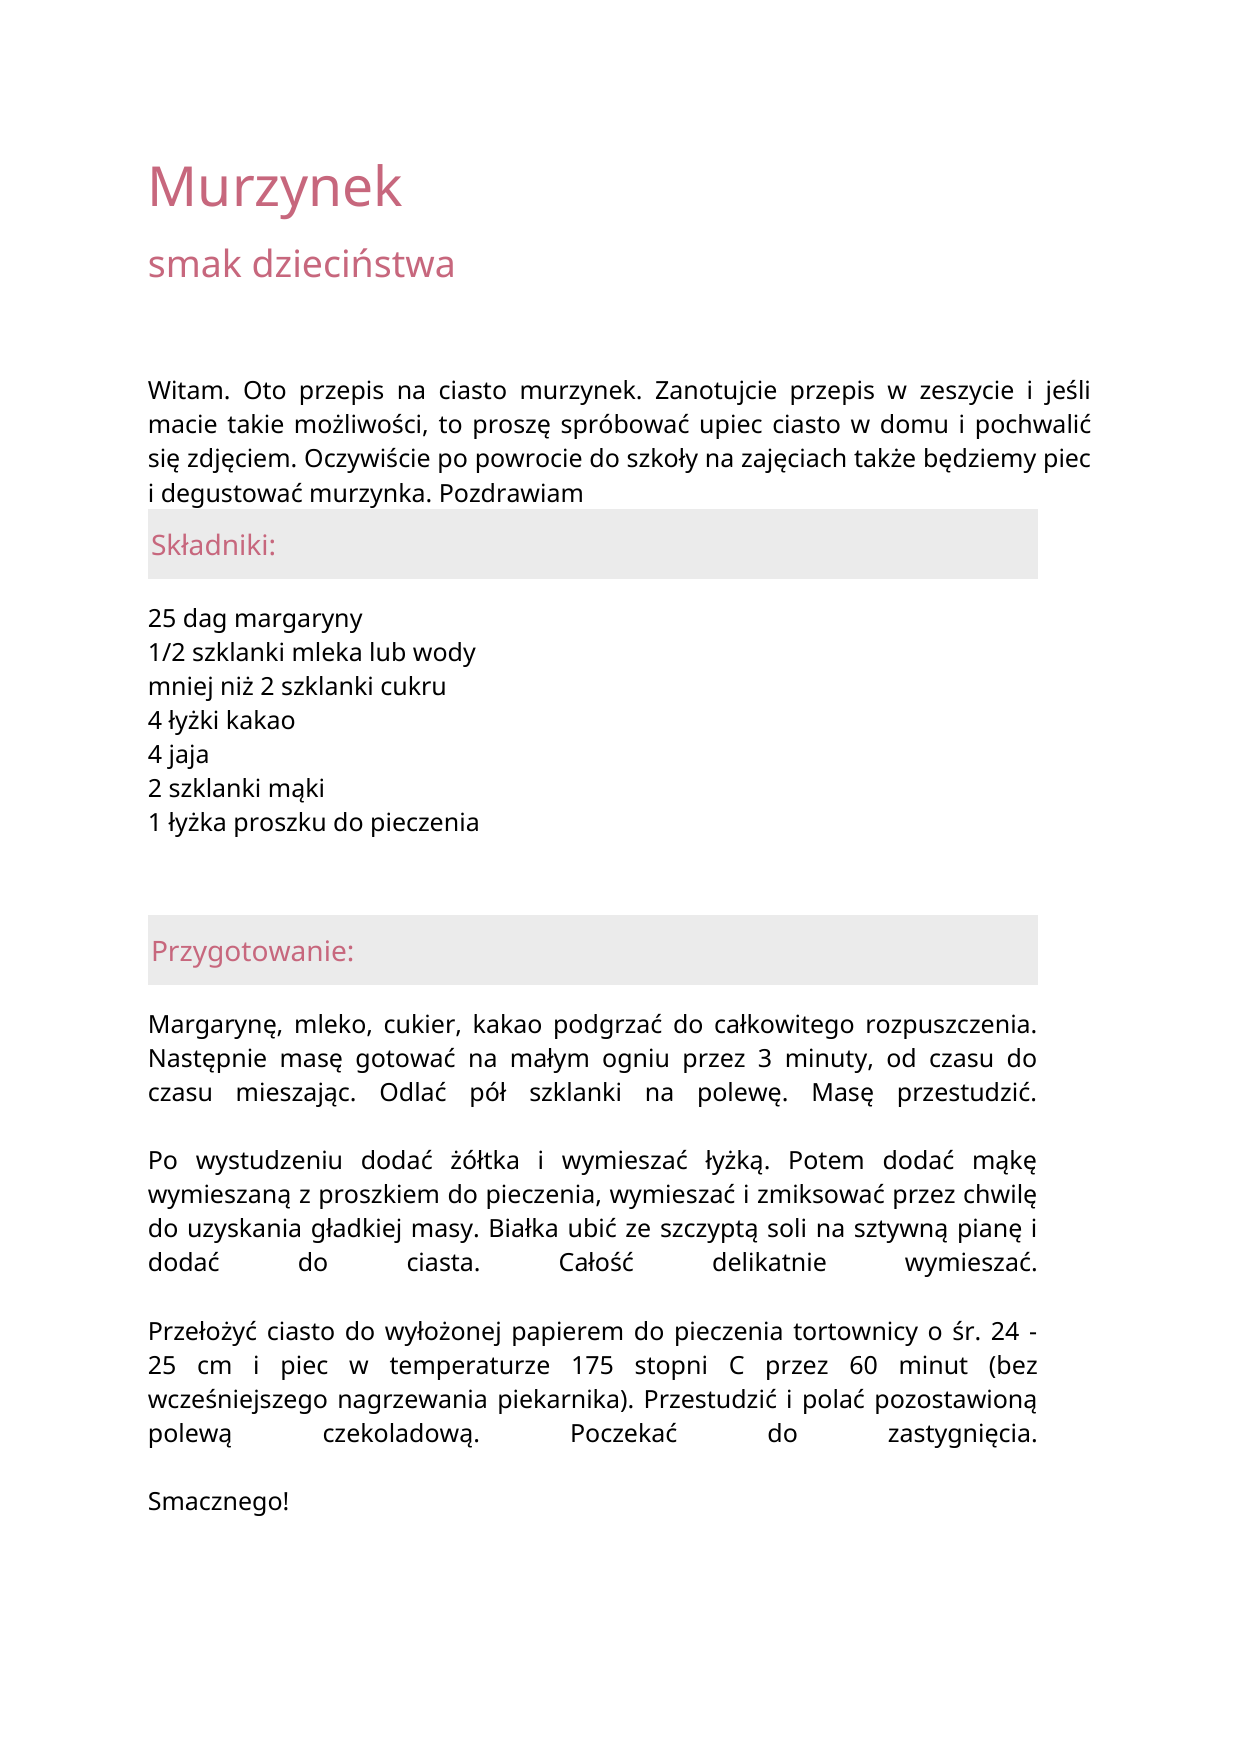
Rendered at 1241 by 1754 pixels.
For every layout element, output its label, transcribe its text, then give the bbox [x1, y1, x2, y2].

text Murzynek smak dzieciństwa [148, 148, 1093, 289]
text Witam. Oto przepis na ciasto murzynek. Zanotujcie przepis w zeszycie i jeśli macie takie możliwości, to proszę spróbować upiec ciasto w domu i pochwalić się zdjęciem. Oczywiście po powrocie do szkoły na zajęciach także będziemy piec i degustować murzynka. Pozdrawiam [148, 373, 1093, 509]
table_header Składniki: [148, 509, 1038, 579]
table_cell 25 dag margaryny 1/2 szklanki mleka lub wody mniej niż 2 szklanki cukru 4 łyżki kakao 4 jaja 2 szklanki mąki 1 łyżka proszku do pieczenia [148, 579, 1038, 915]
table_cell Przygotowanie: [148, 915, 1038, 985]
table_cell Margarynę, mleko, cukier, kakao podgrzać do całkowitego rozpuszczenia. Następnie masę gotować na małym ogniu przez 3 minuty, od czasu do czasu mieszając. Odlać pół szklanki na polewę. Masę przestudzić. Po wystudzeniu dodać żółtka i wymieszać łyżką. Potem dodać mąkę wymieszaną z proszkiem do pieczenia, wymieszać i zmiksować przez chwilę do uzyskania gładkiej masy. Białka ubić ze szczyptą soli na sztywną pianę i dodać do ciasta. Całość delikatnie wymieszać. Przełożyć ciasto do wyłożonej papierem do pieczenia tortownicy o śr. 24 - 25 cm i piec w temperaturze 175 stopni C przez 60 minut (bez wcześniejszego nagrzewania piekarnika). Przestudzić i polać pozostawioną polewą czekoladową. Poczekać do zastygnięcia. Smacznego! [148, 985, 1038, 1564]
